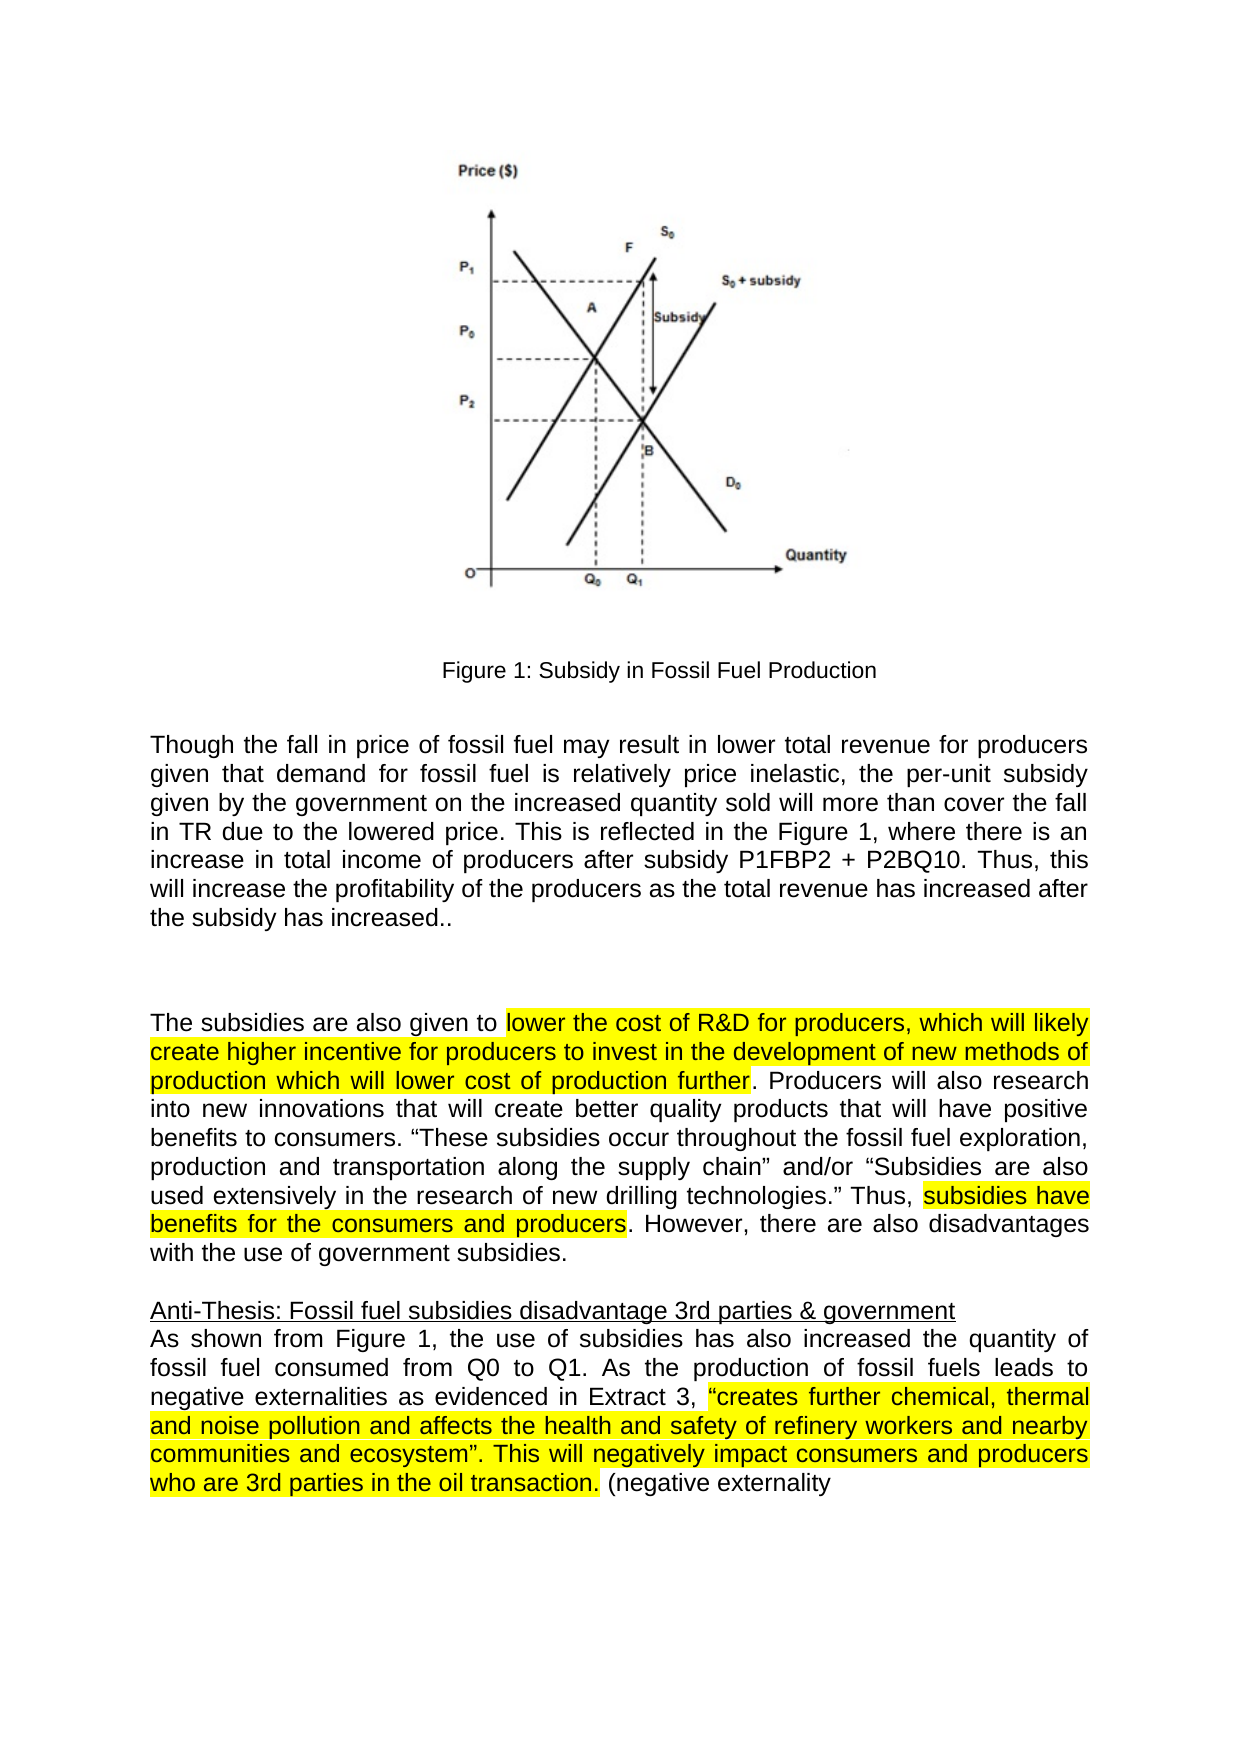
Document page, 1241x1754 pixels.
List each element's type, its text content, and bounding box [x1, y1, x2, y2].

text Figure 1: Subsidy in Fossil Fuel Production [224, 657, 1095, 683]
text As shown from Figure 1, the use of subsidies has also increased the quantity of fossil fuel consumed from Q0 to Q1. As the production of fossil fuels leads to negative externalities as evidenced in Extract 3, “creates further chemical, thermal and noise pollution and affects the health and safety of refinery workers and nearby communities and ecosystem”. This will negatively impact consumers and producers who are 3rd parties in the oil transaction. (negative externality [150, 1324, 1090, 1411]
text The subsidies are also given to lower the cost of R&D for producers, which will likely create higher incentive for producers to invest in the development of new methods of production which will lower cost of production further. Producers will also research into new innovations that will create better quality products that will have positive benefits to consumers. “These subsidies occur throughout the fossil fuel exploration, production and transportation along the supply chain” and/or “Subsidies are also used extensively in the research of new drilling technologies.” Thus, subsidies have benefits for the consumers and producers. However, there are also disadvantages with the use of government subsidies. [150, 1066, 1090, 1267]
picture [442, 150, 877, 593]
text Though the fall in price of fossil fuel may result in lower total revenue for producers given that demand for fossil fuel is relatively price inelastic, the per-unit subsidy given by the government on the increased quantity sold will more than cover the fall in TR due to the lowered price. This is reflected in the Figure 1, where there is an increase in total income of producers after subsidy P1FBP2 + P2BQ10. Thus, this will increase the profitability of the producers as the total revenue has increased after the subsidy has increased.. [150, 731, 1090, 932]
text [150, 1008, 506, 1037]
text Anti-Thesis: Fossil fuel subsidies disadvantage 3rd parties & government [150, 1296, 1090, 1324]
